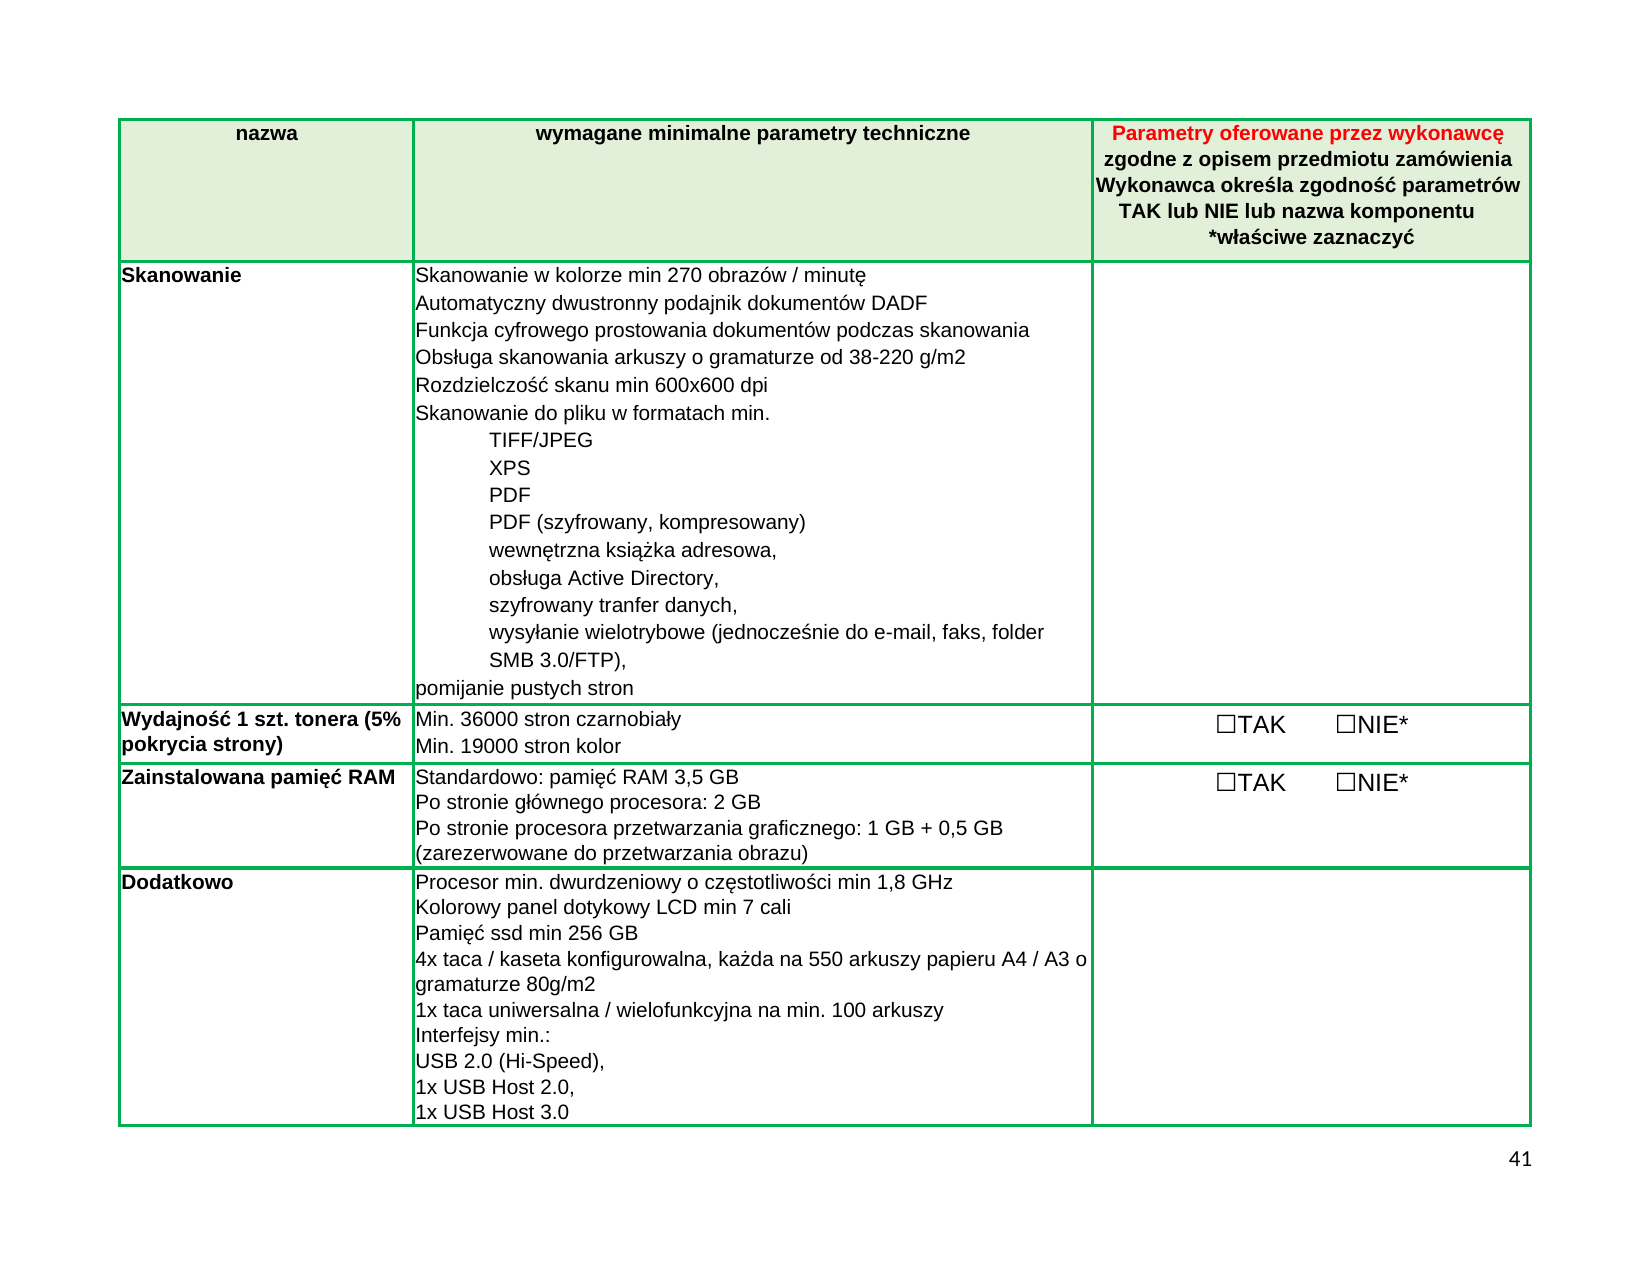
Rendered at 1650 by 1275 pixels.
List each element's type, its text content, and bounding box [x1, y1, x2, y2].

table_header wymagane minimalne parametry techniczne [415, 121, 1091, 260]
table_cell Zainstalowana pamięć RAM [121, 765, 412, 866]
table_cell TAK NIE* [1094, 706, 1529, 762]
table_cell [1094, 870, 1529, 1124]
table_cell Min. 36000 stron czarnobiały Min. 19000 stron kolor [415, 706, 1091, 762]
table_header Parametry oferowane przez wykonawcę zgodne z opisem przedmiotu zamówienia Wykonawca określa zgodność parametrów TAK lub NIE lub nazwa komponentu *właściwe zaznaczyć [1094, 121, 1529, 260]
table_cell Wydajność 1 szt. tonera (5% pokrycia strony) [121, 706, 412, 762]
table_cell [1094, 263, 1529, 703]
table_header nazwa [121, 121, 412, 260]
table_cell Skanowanie w kolorze min 270 obrazów / minutę Automatyczny dwustronny podajnik dokumentów DADF Funkcja cyfrowego prostowania dokumentów podczas skanowania Obsługa skanowania arkuszy o gramaturze od 38-220 g/m2 Rozdzielczość skanu min 600x600 dpi Skanowanie do pliku w formatach min. TIFF/JPEG XPS PDF PDF (szyfrowany, kompresowany) wewnętrzna książka adresowa, obsługa Active Directory, szyfrowany tranfer danych, wysyłanie wielotrybowe (jednocześnie do e-mail, faks, folder SMB 3.0/FTP), pomijanie pustych stron [415, 263, 1091, 703]
table_cell Standardowo: pamięć RAM 3,5 GB Po stronie głównego procesora: 2 GB Po stronie procesora przetwarzania graficznego: 1 GB + 0,5 GB (zarezerwowane do przetwarzania obrazu) [415, 765, 1091, 866]
table_cell Dodatkowo [121, 870, 412, 1124]
table_cell TAK NIE* [1094, 765, 1529, 866]
table_cell Skanowanie [121, 263, 412, 703]
